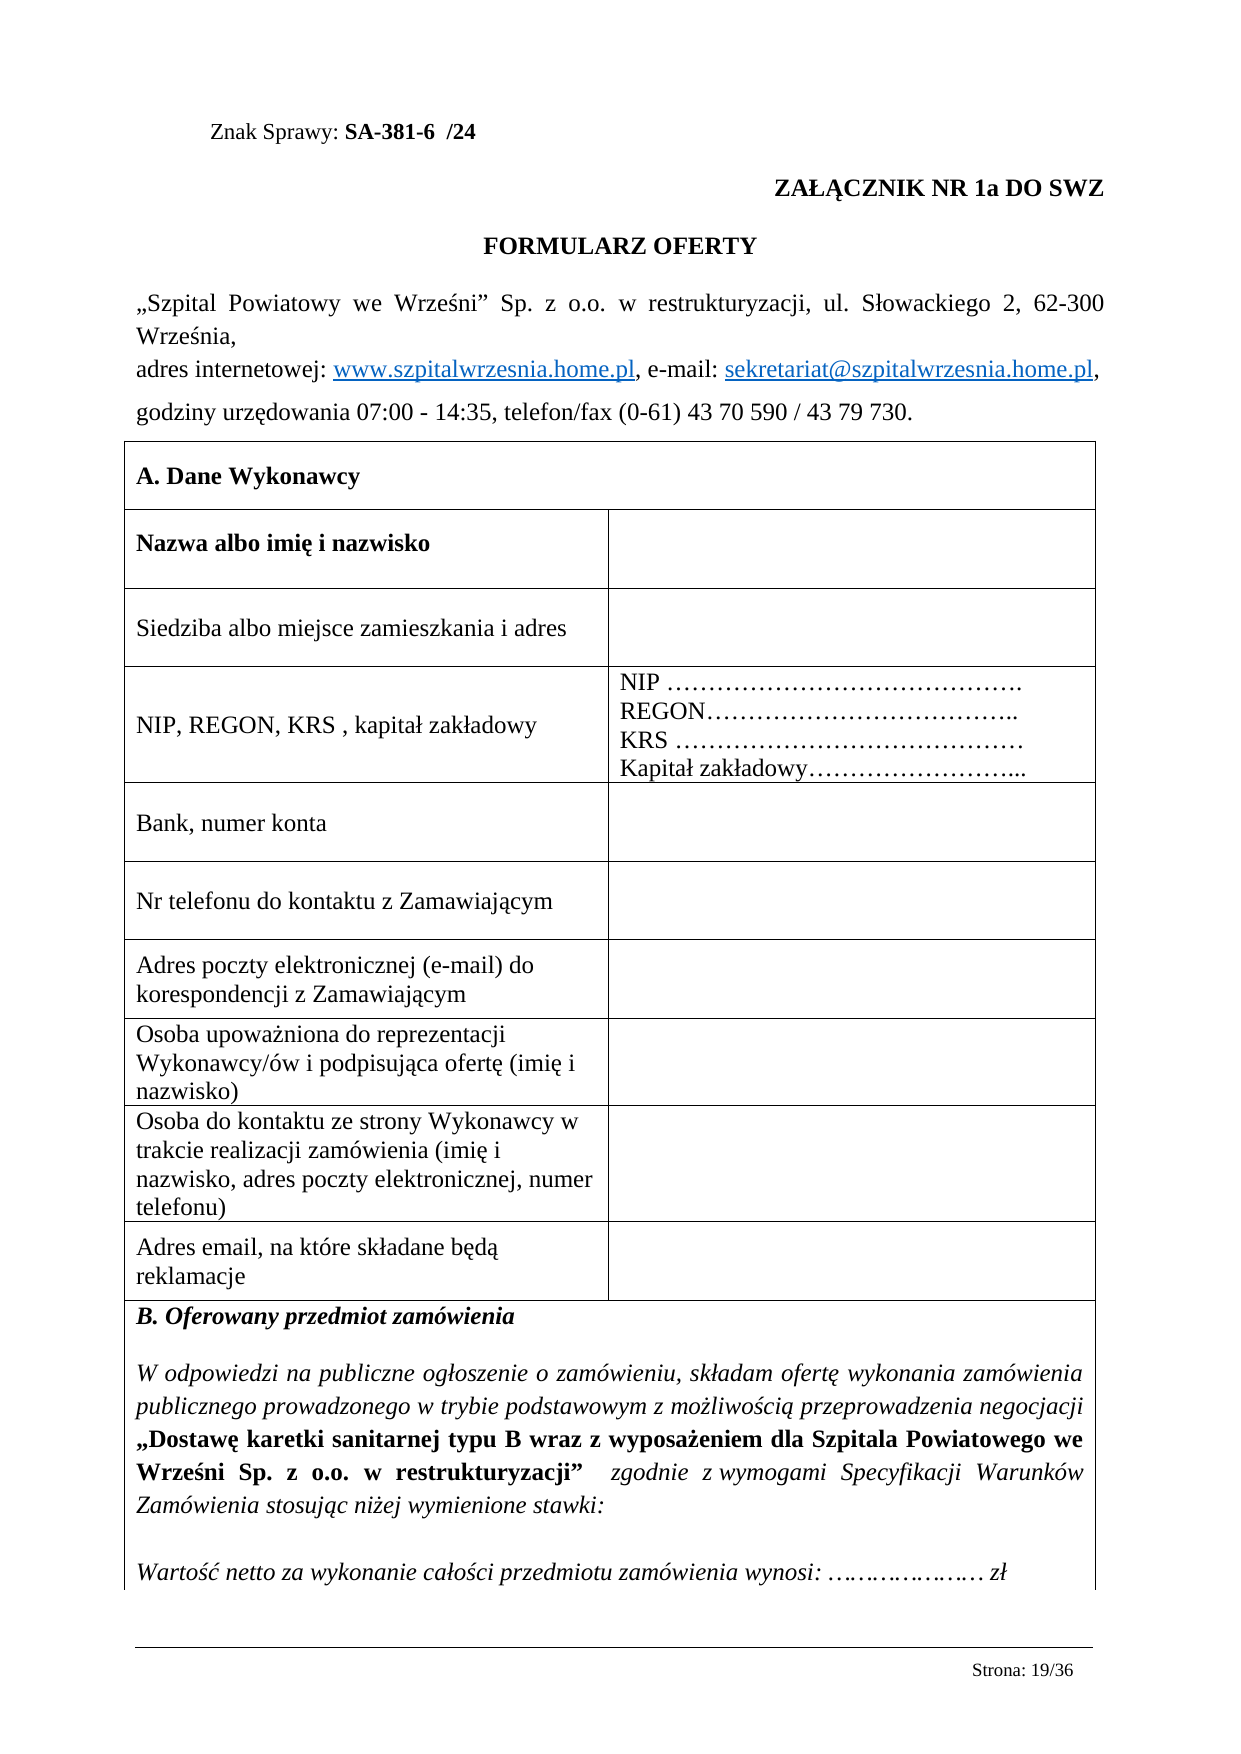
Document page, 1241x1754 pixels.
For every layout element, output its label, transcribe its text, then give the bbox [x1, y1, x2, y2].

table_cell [125, 1301, 1095, 1590]
table_cell NIP ……………………………………. REGON……………………………….. KRS …………………………………… Kapitał zakładowy……………………... [609, 667, 1095, 782]
table_cell [609, 589, 1095, 666]
table_cell NIP, REGON, KRS , kapitał zakładowy [125, 667, 608, 782]
table_cell Osoba upoważniona do reprezentacji Wykonawcy/ów i podpisująca ofertę (imię i nazwisko) [125, 1019, 608, 1105]
text FORMULARZ OFERTY [136, 231, 1104, 259]
table_cell [609, 783, 1095, 861]
table_cell [609, 1106, 1095, 1221]
table_cell Nazwa albo imię i nazwisko [125, 510, 608, 588]
table_cell [609, 1222, 1095, 1300]
text „Szpital Powiatowy we Wrześni” Sp. z o.o. w restrukturyzacji, ul. Słowackiego 2, 62-300 Września, [136, 288, 1104, 350]
table_header A. Dane Wykonawcy [125, 442, 1095, 509]
table_cell [609, 862, 1095, 939]
table_cell Adres poczty elektronicznej (e-mail) do korespondencji z Zamawiającym [125, 940, 608, 1018]
table_cell [609, 1019, 1095, 1105]
table_cell Adres email, na które składane będą reklamacje [125, 1222, 608, 1300]
table_cell Osoba do kontaktu ze strony Wykonawcy w trakcie realizacji zamówienia (imię i nazwisko, adres poczty elektronicznej, numer telefonu) [125, 1106, 608, 1221]
table_cell Nr telefonu do kontaktu z Zamawiającym [125, 862, 608, 939]
text Znak Sprawy: SA-381-6 /24 [136, 118, 1104, 144]
table_cell Siedziba albo miejsce zamieszkania i adres [125, 589, 608, 666]
table_cell Bank, numer konta [125, 783, 608, 861]
text ZAŁĄCZNIK NR 1a DO SWZ [136, 173, 1104, 202]
table_cell [609, 510, 1095, 588]
text adres internetowej: www.szpitalwrzesnia.home.pl, e-mail: sekretariat@szpitalwrzesnia.home.pl, [724, 354, 1134, 383]
text godziny urzędowania 07:00 - 14:35, telefon/fax (0-61) 43 70 590 / 43 79 730. [136, 397, 1134, 426]
table_cell [609, 940, 1095, 1018]
